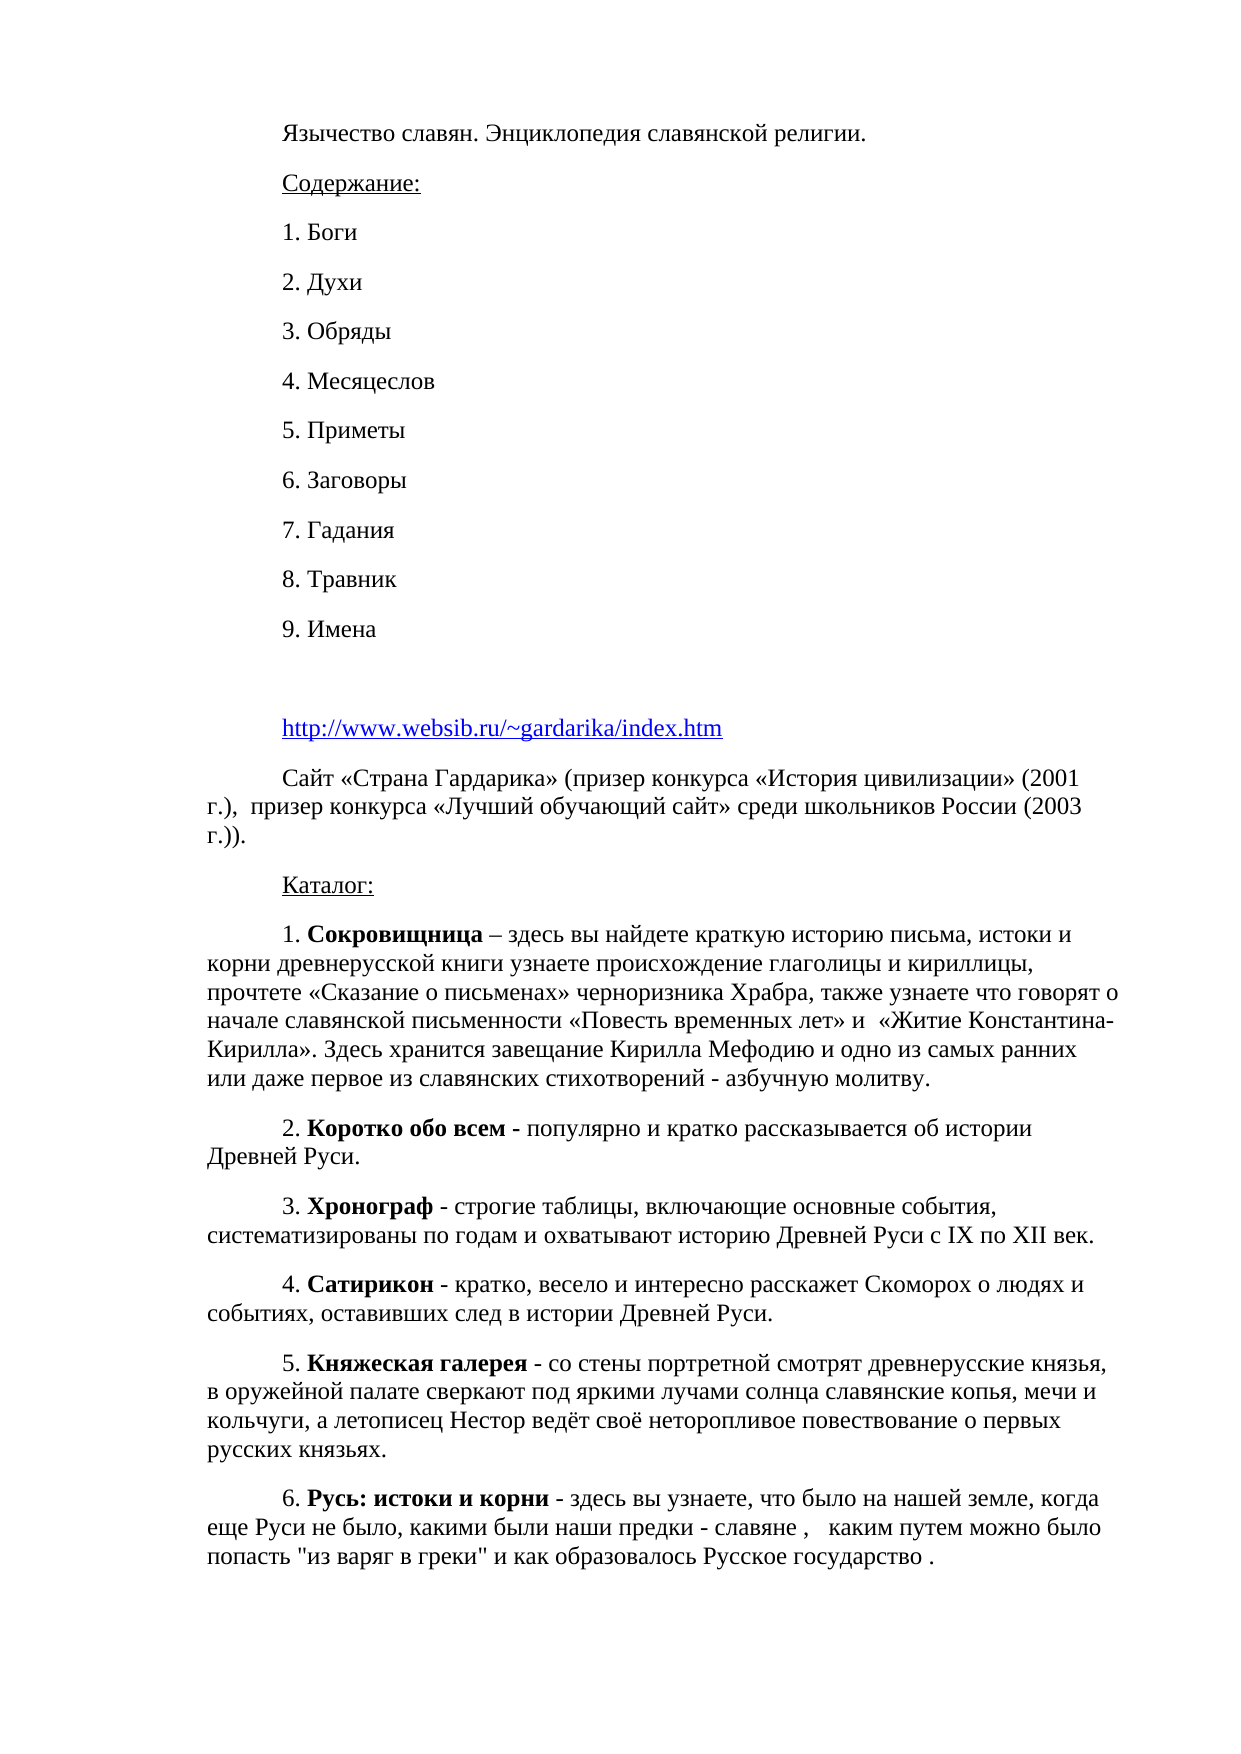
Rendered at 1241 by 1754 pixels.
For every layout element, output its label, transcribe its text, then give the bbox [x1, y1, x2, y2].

text Сайт «Страна Гардарика» (призер конкурса «История цивилизации» (2001 г.), призер конкурса «Лучший обучающий сайт» среди школьников России (2003 г.)). [207, 763, 1122, 849]
text http://www.websib.ru/~gardarika/index.htm [207, 713, 1122, 742]
text 6. Заговоры [207, 465, 1122, 494]
text 3. Хронограф - строгие таблицы, включающие основные события, систематизированы по годам и охватывают историю Древней Руси с IX по XII век. [207, 1191, 1122, 1248]
text 1. Сокровищница – здесь вы найдете краткую историю письма, истоки и корни древнерусской книги узнаете происхождение глаголицы и кириллицы, прочтете «Сказание о письменах» черноризника Храбра, также узнаете что говорят о начале славянской письменности «Повесть временных лет» и «Житие Константина-Кирилла». Здесь хранится завещание Кирилла Мефодию и одно из самых ранних или даже первое из славянских стихотворений - азбучную молитву. [207, 919, 1122, 1092]
text Содержание: [207, 168, 1122, 196]
text 8. Травник [207, 564, 1122, 593]
text 9. Имена [207, 614, 1122, 643]
text Язычество славян. Энциклопедия славянской религии. [207, 118, 1122, 147]
text 2. Коротко обо всем - популярно и кратко рассказывается об истории Древней Руси. [207, 1113, 1122, 1170]
text 1. Боги [207, 217, 1122, 246]
text 2. Духи [207, 267, 1122, 296]
text Каталог: [207, 870, 1122, 898]
text 5. Княжеская галерея - со стены портретной смотрят древнерусские князья, в оружейной палате сверкают под яркими лучами солнца славянские копья, мечи и кольчуги, а летописец Нестор ведёт своё неторопливое повествование о первых русских князьях. [207, 1348, 1122, 1463]
text 4. Сатирикон - кратко, весело и интересно расскажет Скоморох о людях и событиях, оставивших след в истории Древней Руси. [207, 1269, 1122, 1327]
text 5. Приметы [207, 416, 1122, 444]
text 3. Обряды [207, 316, 1122, 345]
text 6. Русь: истоки и корни - здесь вы узнаете, что было на нашей земле, когда еще Руси не было, какими были наши предки - славяне , каким путем можно было попасть "из варяг в греки" и как образовалось Русское государство . [207, 1483, 1122, 1570]
text 7. Гадания [207, 515, 1122, 543]
text 4. Месяцеслов [207, 366, 1122, 395]
